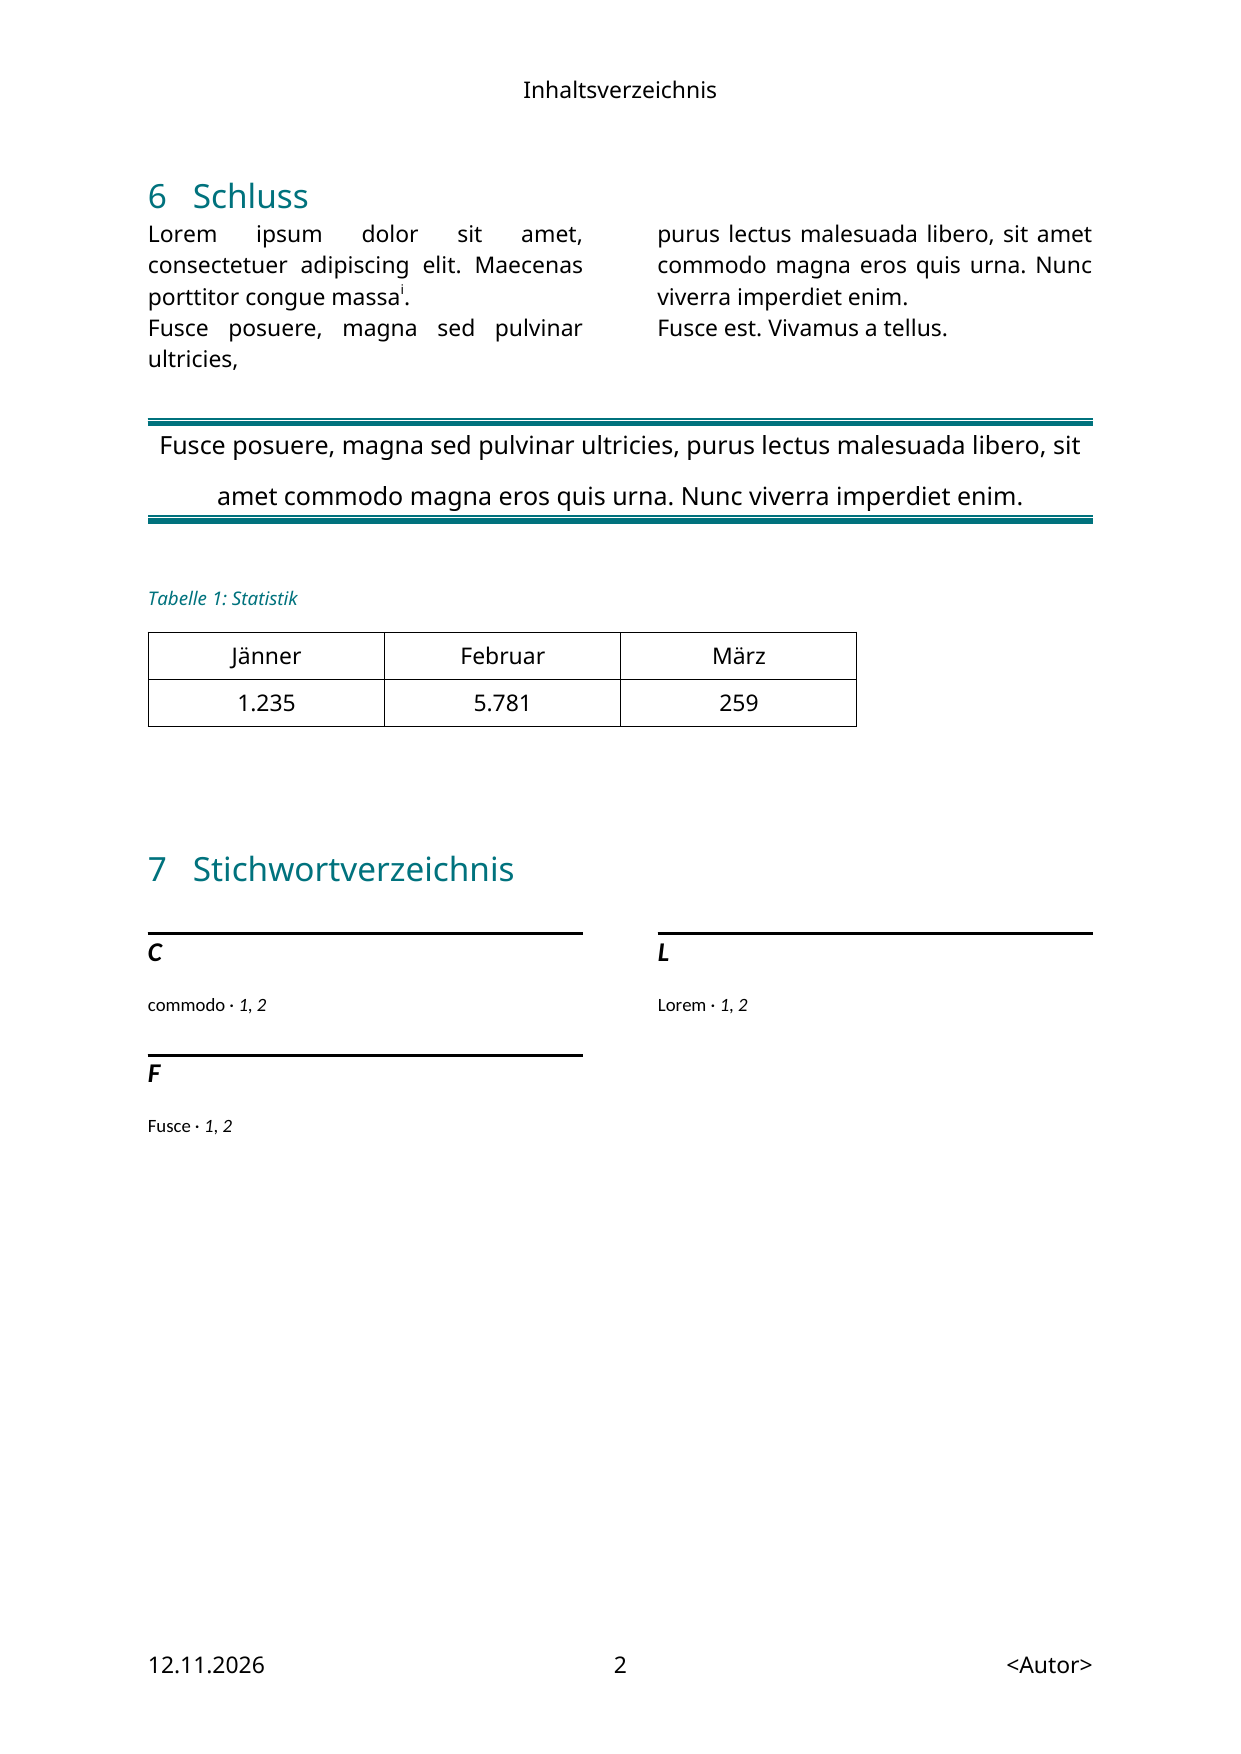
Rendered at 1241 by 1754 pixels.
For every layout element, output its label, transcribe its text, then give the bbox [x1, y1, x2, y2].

text Fusce posuere, magna sed pulvinar ultricies, purus lectus malesuada libero, sit amet commodo magna eros quis urna. Nunc viverra imperdiet enim. [148, 312, 583, 374]
table_header Februar [385, 633, 620, 679]
subtitle F [148, 1057, 583, 1090]
text Tabelle 1: Statistik [148, 585, 1093, 611]
subtitle L [658, 935, 1093, 968]
text Fusce · 1, 2 [148, 1115, 583, 1138]
table_cell 259 [621, 680, 856, 726]
subtitle Schluss [148, 173, 1093, 218]
text Lorem · 1, 2 [658, 993, 1093, 1016]
text Fusce posuere, magna sed pulvinar ultricies, purus lectus malesuada libero, sit amet commodo magna eros quis urna. Nunc viverra imperdiet enim. [148, 426, 1093, 515]
table_cell 5.781 [385, 680, 620, 726]
text Fusce est. Vivamus a tellus. [657, 312, 1093, 343]
subtitle Stichwortverzeichnis [148, 846, 1093, 891]
table_header März [621, 633, 856, 679]
text Lorem ipsum dolor sit amet, consectetuer adipiscing elit. Maecenas porttitor congue massa. [148, 218, 583, 312]
table_header Jänner [149, 633, 384, 679]
table_cell 1.235 [149, 680, 384, 726]
text commodo · 1, 2 [148, 993, 583, 1016]
subtitle C [148, 935, 583, 968]
